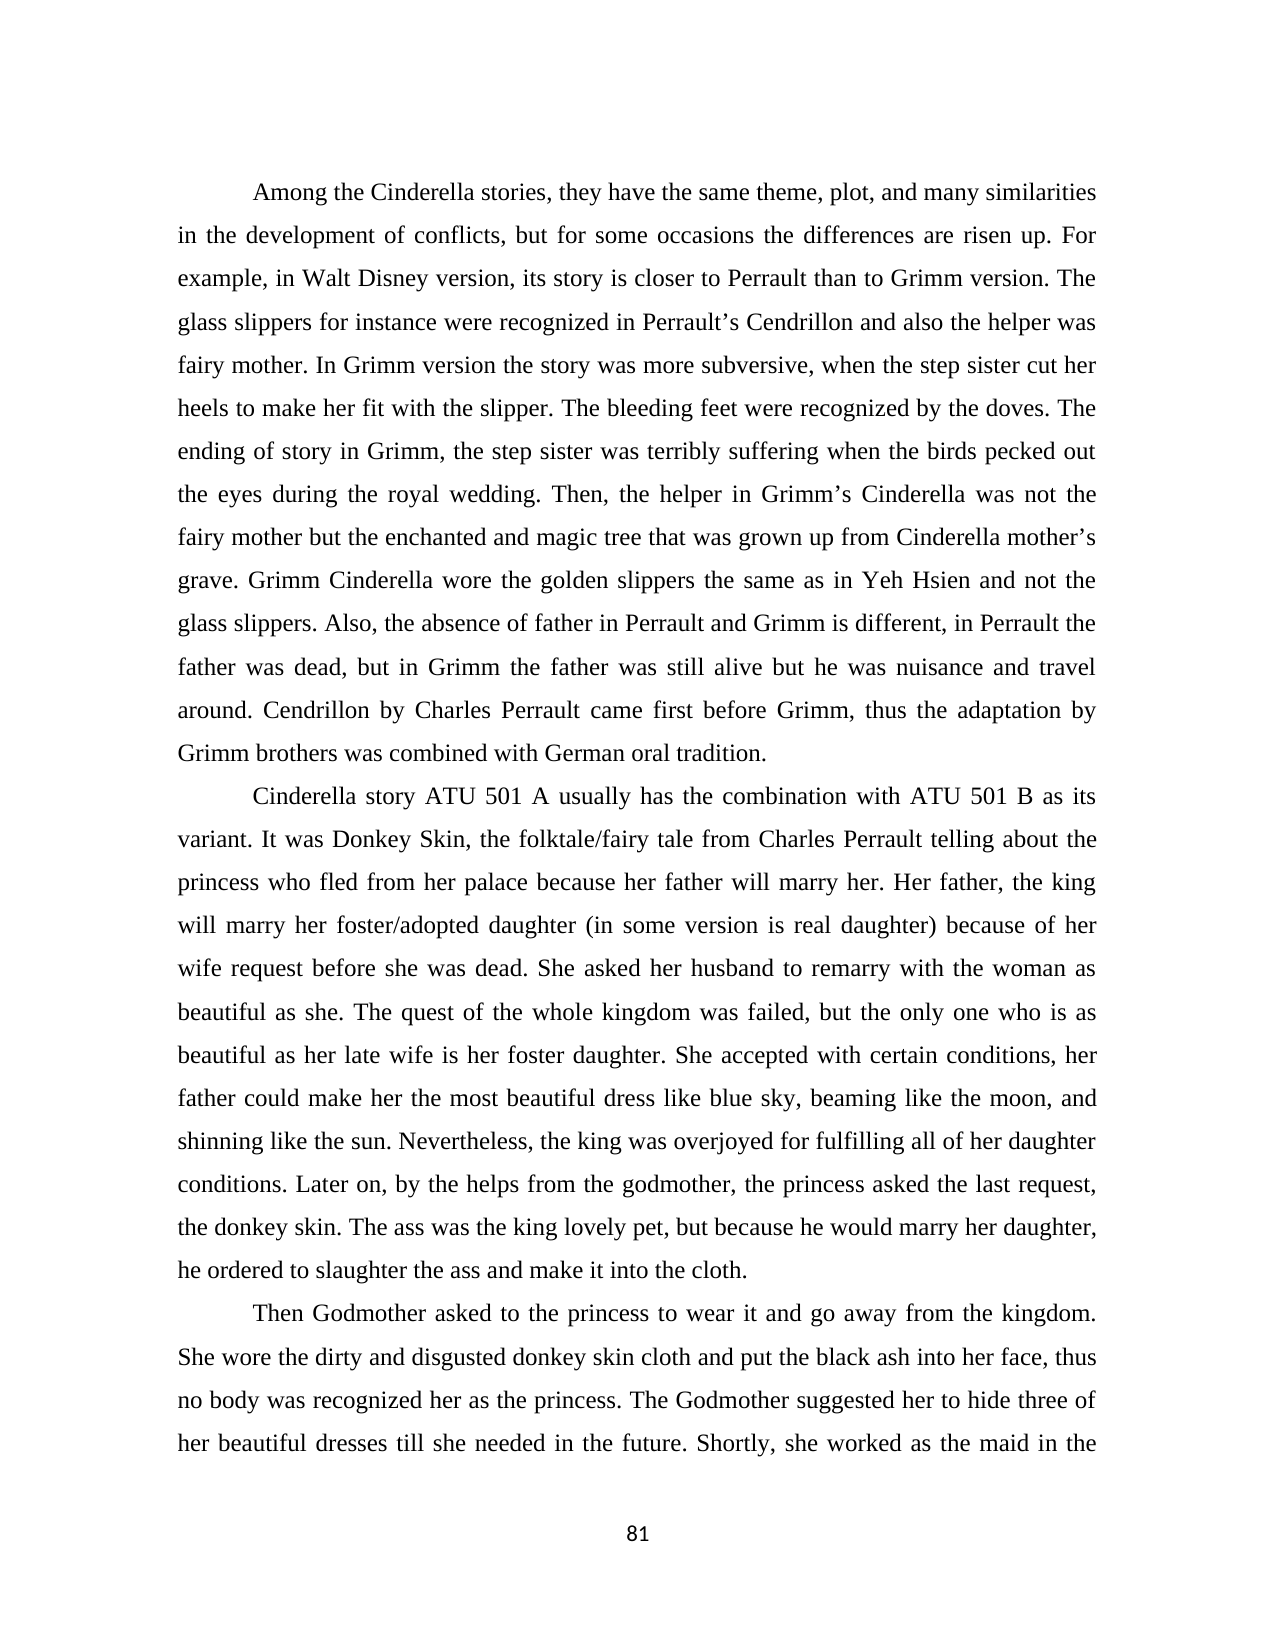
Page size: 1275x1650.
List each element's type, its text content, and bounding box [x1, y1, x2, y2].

text Among the Cinderella stories, they have the same theme, plot, and many similarities in the development of conflicts, but for some occasions the differences are risen up. For example, in Walt Disney version, its story is closer to Perrault than to Grimm version. The glass slippers for instance were recognized in Perrault’s Cendrillon and also the helper was fairy mother. In Grimm version the story was more subversive, when the step sister cut her heels to make her fit with the slipper. The bleeding feet were recognized by the doves. The ending of story in Grimm, the step sister was terribly suffering when the birds pecked out the eyes during the royal wedding. Then, the helper in Grimm’s Cinderella was not the fairy mother but the enchanted and magic tree that was grown up from Cinderella mother’s grave. Grimm Cinderella wore the golden slippers the same as in Yeh Hsien and not the glass slippers. Also, the absence of father in Perrault and Grimm is different, in Perrault the father was dead, but in Grimm the father was still alive but he was nuisance and travel around. Cendrillon by Charles Perrault came first before Grimm, thus the adaptation by Grimm brothers was combined with German oral tradition. [177, 177, 1098, 767]
text Cinderella story ATU 501 A usually has the combination with ATU 501 B as its variant. It was Donkey Skin, the folktale/fairy tale from Charles Perrault telling about the princess who fled from her palace because her father will marry her. Her father, the king will marry her foster/adopted daughter (in some version is real daughter) because of her wife request before she was dead. She asked her husband to remarry with the woman as beautiful as she. The quest of the whole kingdom was failed, but the only one who is as beautiful as her late wife is her foster daughter. She accepted with certain conditions, her father could make her the most beautiful dress like blue sky, beaming like the moon, and shinning like the sun. Nevertheless, the king was overjoyed for fulfilling all of her daughter conditions. Later on, by the helps from the godmother, the princess asked the last request, the donkey skin. The ass was the king lovely pet, but because he would marry her daughter, he ordered to slaughter the ass and make it into the cloth. [177, 781, 1098, 1284]
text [177, 1298, 1098, 1457]
